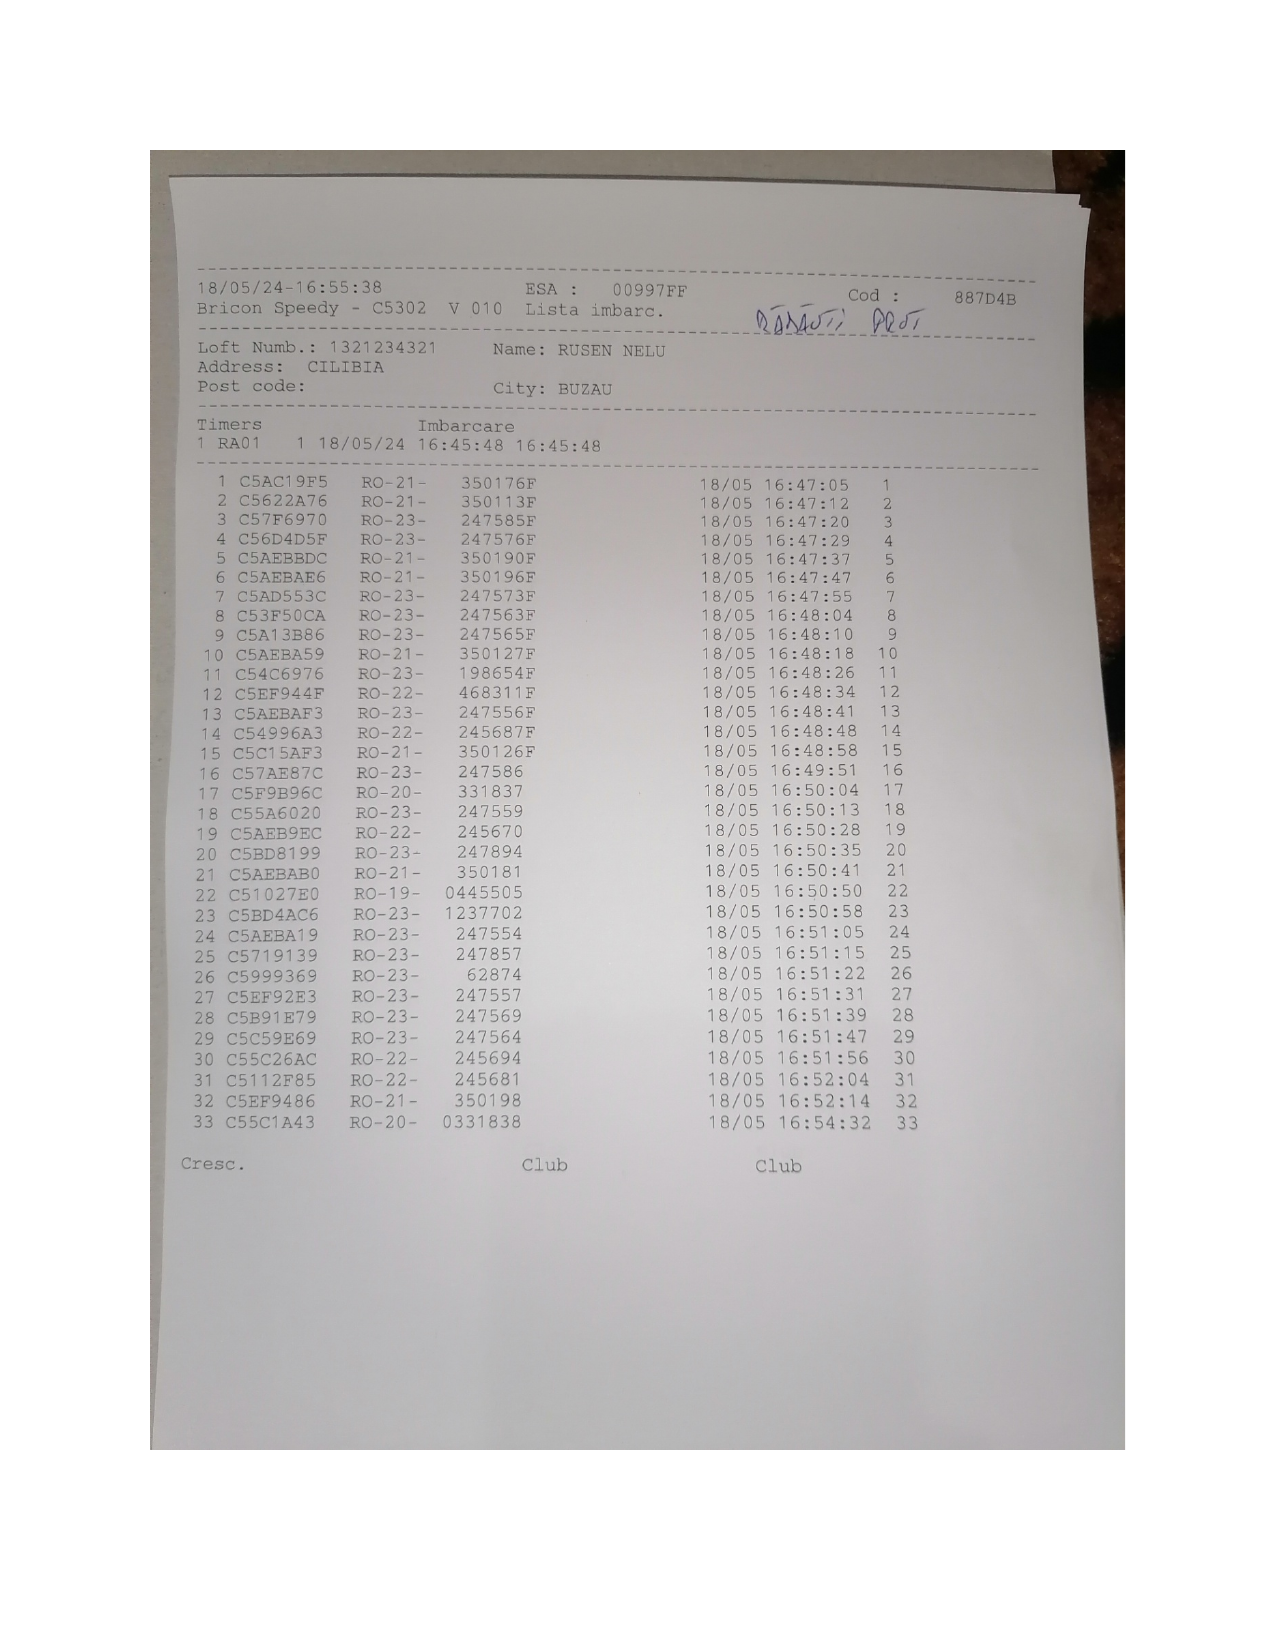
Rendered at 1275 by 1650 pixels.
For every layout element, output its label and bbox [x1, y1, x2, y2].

picture [150, 150, 1125, 1450]
